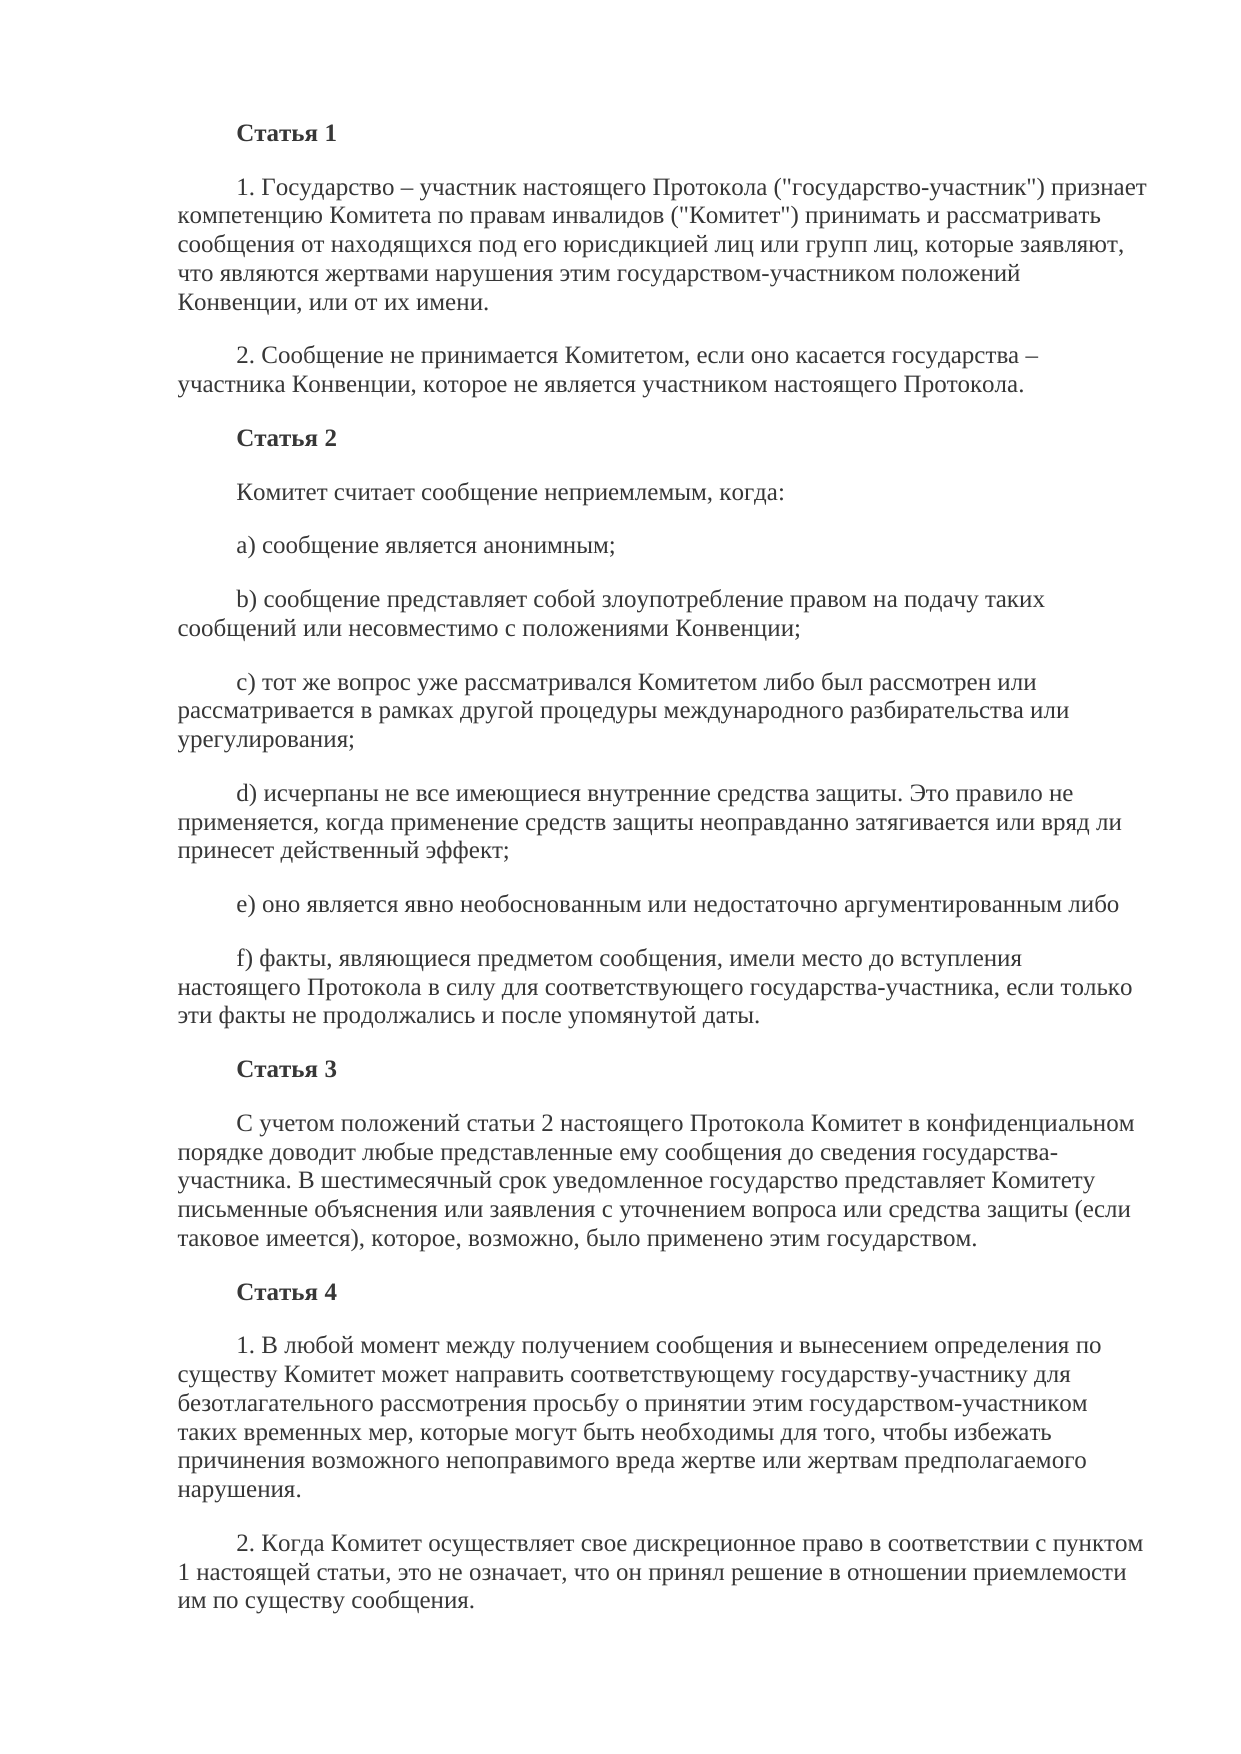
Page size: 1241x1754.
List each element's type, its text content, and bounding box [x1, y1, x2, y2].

text 2. Сообщение не принимается Комитетом, если оно касается государства – участника Конвенции, которое не является участником настоящего Протокола. [177, 341, 1152, 398]
text b) сообщение представляет собой злоупотребление правом на подачу таких сообщений или несовместимо с положениями Конвенции; [177, 584, 1152, 642]
text 1. Государство – участник настоящего Протокола ("государство-участник") признает компетенцию Комитета по правам инвалидов ("Комитет") принимать и рассматривать сообщения от находящихся под его юрисдикцией лиц или групп лиц, которые заявляют, что являются жертвами нарушения этим государством-участником положений Конвенции, или от их имени. [177, 172, 1152, 316]
text f) факты, являющиеся предметом сообщения, имели место до вступления настоящего Протокола в силу для соответствующего государства-участника, если только эти факты не продолжались и после упомянутой даты. [177, 943, 1152, 1029]
text 2. Когда Комитет осуществляет свое дискреционное право в соответствии с пунктом 1 настоящей статьи, это не означает, что он принял решение в отношении приемлемости им по существу сообщения. [177, 1528, 1152, 1614]
text 1. В любой момент между получением сообщения и вынесением определения по существу Комитет может направить соответствующему государству-участнику для безотлагательного рассмотрения просьбу о принятии этим государством-участником таких временных мер, которые могут быть необходимы для того, чтобы избежать причинения возможного непоправимого вреда жертве или жертвам предполагаемого нарушения. [177, 1331, 1152, 1503]
text Статья 4 [177, 1277, 1152, 1306]
text Статья 2 [177, 423, 1152, 452]
text Статья 3 [177, 1054, 1152, 1083]
text d) исчерпаны не все имеющиеся внутренние средства защиты. Это правило не применяется, когда применение средств защиты неоправданно затягивается или вряд ли принесет действенный эффект; [177, 778, 1152, 864]
text С учетом положений статьи 2 настоящего Протокола Комитет в конфиденциальном порядке доводит любые представленные ему сообщения до сведения государства-участника. В шестимесячный срок уведомленное государство представляет Комитету письменные объяснения или заявления с уточнением вопроса или средства защиты (если таковое имеется), которое, возможно, было применено этим государством. [177, 1108, 1152, 1252]
text Комитет считает сообщение неприемлемым, когда: [177, 477, 1152, 506]
text a) сообщение является анонимным; [177, 531, 1152, 559]
text e) оно является явно необоснованным или недостаточно аргументированным либо [177, 889, 1152, 918]
text Статья 1 [177, 118, 1152, 147]
text c) тот же вопрос уже рассматривался Комитетом либо был рассмотрен или рассматривается в рамках другой процедуры международного разбирательства или урегулирования; [177, 667, 1152, 753]
